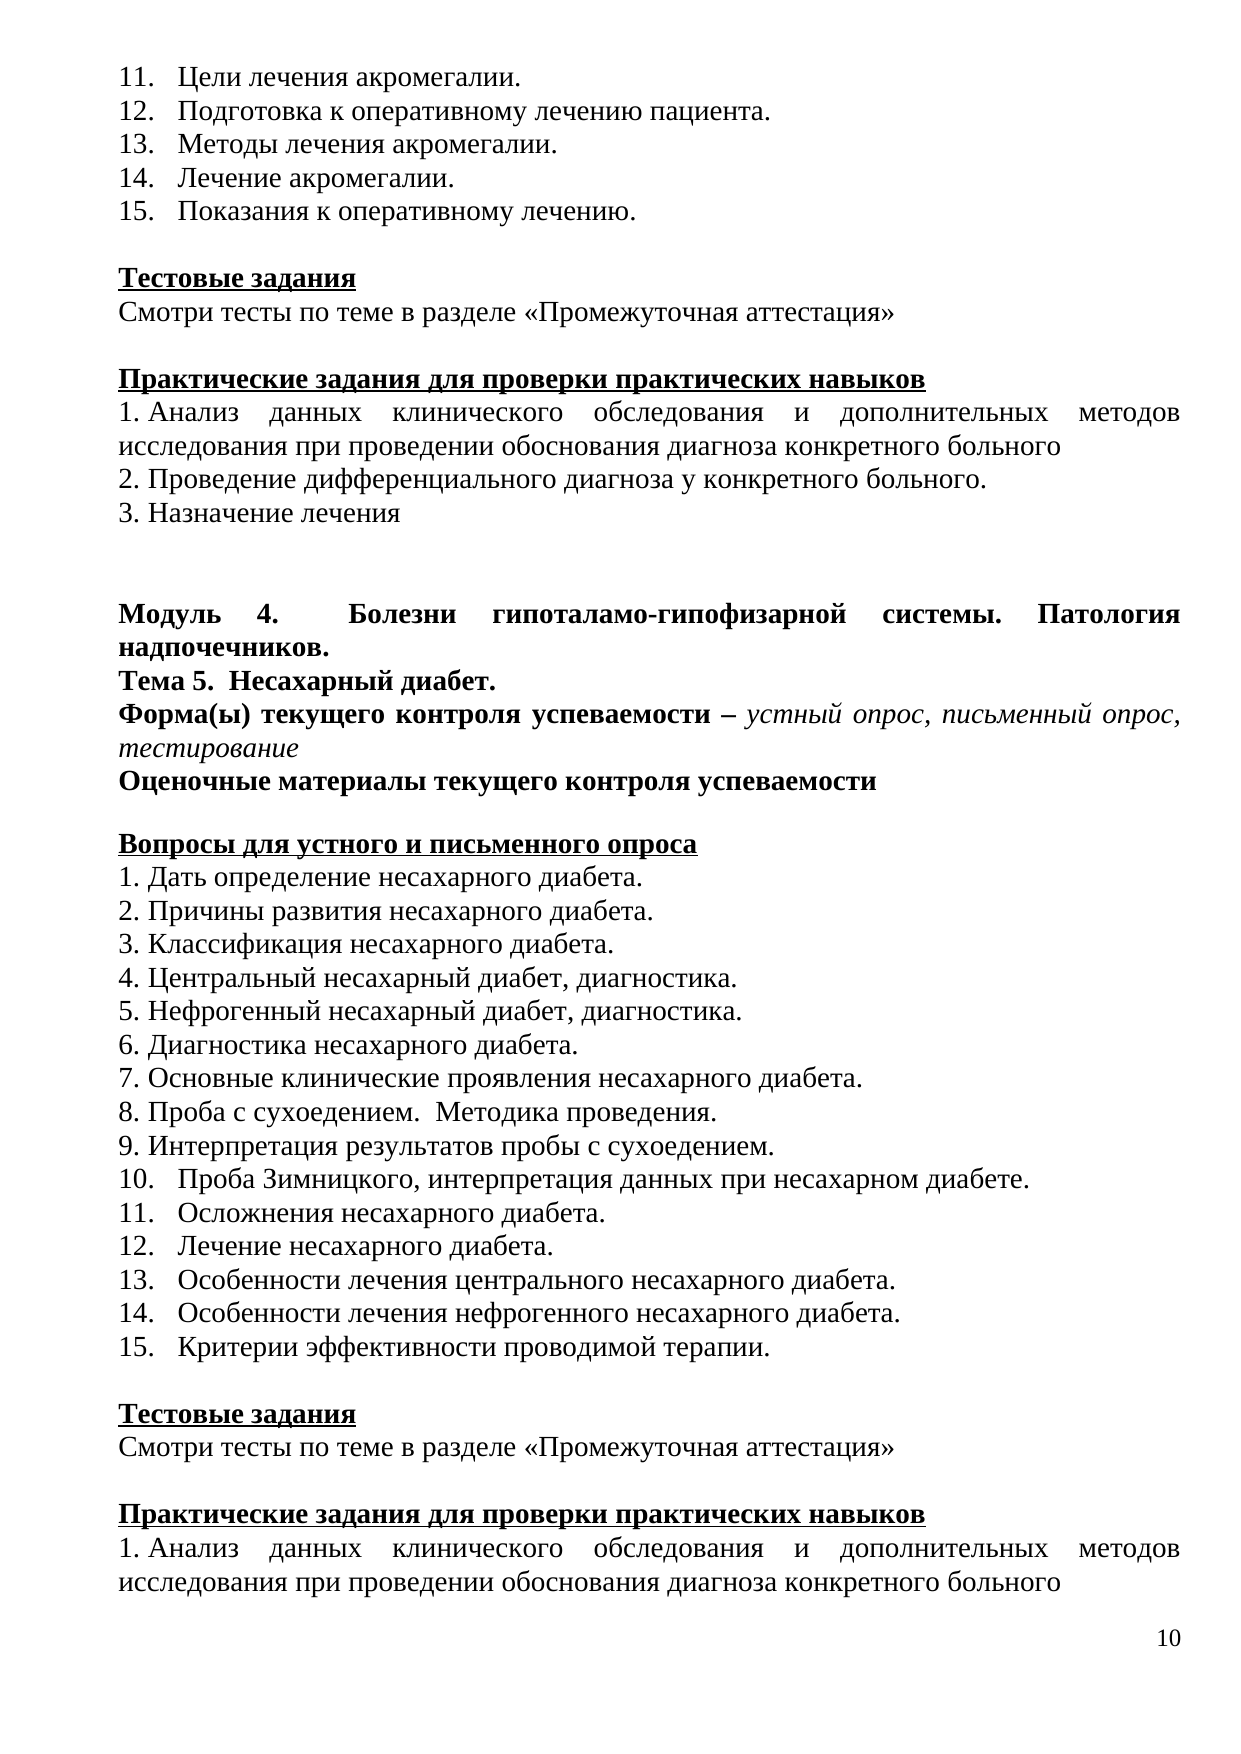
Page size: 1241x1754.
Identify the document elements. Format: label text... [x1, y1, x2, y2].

text Тестовые задания [118, 260, 1181, 294]
list Основные клинические проявления несахарного диабета. [118, 1061, 1181, 1094]
text Форма(ы) текущего контроля успеваемости – устный опрос, письменный опрос, тестирование [118, 696, 1181, 763]
list Показания к оперативному лечению. [118, 193, 1181, 227]
list Модуль 4. Болезни гипоталамо-гипофизарной системы. Патология надпочечников. [118, 596, 1181, 663]
list Проба с сухоедением. Методика проведения. [118, 1094, 1181, 1128]
list Проведение дифференциального диагноза у конкретного больного. [118, 462, 1181, 495]
list Особенности лечения нефрогенного несахарного диабета. [118, 1295, 1181, 1329]
list Нефрогенный несахарный диабет, диагностика. [118, 993, 1181, 1027]
list Лечение акромегалии. [118, 160, 1181, 193]
text Смотри тесты по теме в разделе «Промежуточная аттестация» [118, 1429, 1181, 1463]
list Критерии эффективности проводимой терапии. [118, 1329, 1181, 1362]
text Вопросы для устного и письменного опроса [118, 826, 1181, 859]
list Классификация несахарного диабета. [118, 926, 1181, 960]
list Анализ данных клинического обследования и дополнительных методов исследования при проведении обоснования диагноза конкретного больного [118, 394, 1181, 462]
text Оценочные материалы текущего контроля успеваемости [118, 763, 1181, 797]
text Смотри тесты по теме в разделе «Промежуточная аттестация» [118, 294, 1181, 327]
list Назначение лечения [118, 495, 1181, 529]
list Особенности лечения центрального несахарного диабета. [118, 1262, 1181, 1295]
list Подготовка к оперативному лечению пациента. [118, 93, 1181, 126]
text Тема 5. Несахарный диабет. [118, 663, 1181, 696]
list Диагностика несахарного диабета. [118, 1027, 1181, 1061]
list Центральный несахарный диабет, диагностика. [118, 960, 1181, 993]
list Лечение несахарного диабета. [118, 1228, 1181, 1262]
text Практические задания для проверки практических навыков [118, 361, 1181, 394]
list Анализ данных клинического обследования и дополнительных методов исследования при проведении обоснования диагноза конкретного больного [118, 1530, 1181, 1597]
list Интерпретация результатов пробы с сухоедением. [118, 1128, 1181, 1161]
list Методы лечения акромегалии. [118, 126, 1181, 160]
list Дать определение несахарного диабета. [118, 859, 1181, 893]
text Практические задания для проверки практических навыков [118, 1497, 1181, 1530]
list Причины развития несахарного диабета. [118, 893, 1181, 926]
list Осложнения несахарного диабета. [118, 1195, 1181, 1228]
list Цели лечения акромегалии. [118, 59, 1181, 93]
list Проба Зимницкого, интерпретация данных при несахарном диабете. [118, 1161, 1181, 1195]
text Тестовые задания [118, 1396, 1181, 1429]
